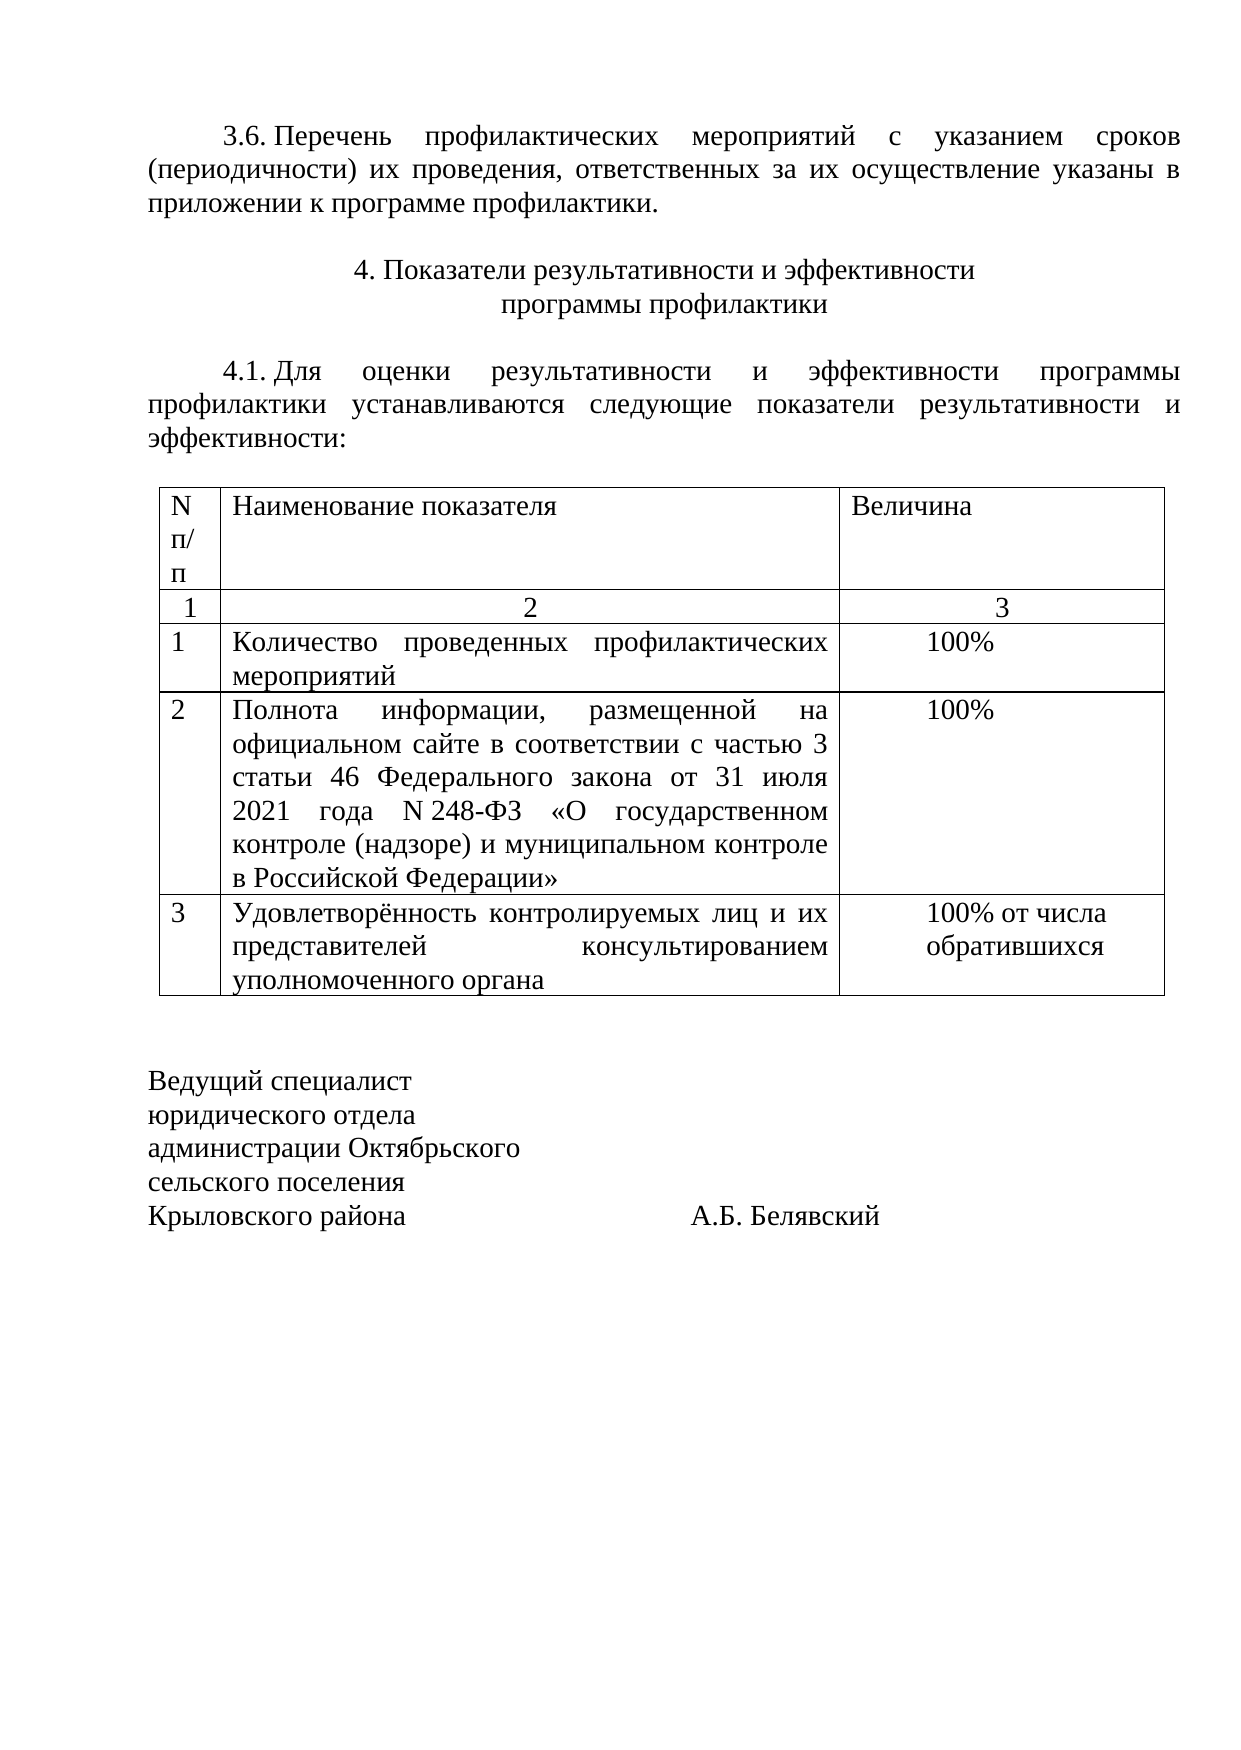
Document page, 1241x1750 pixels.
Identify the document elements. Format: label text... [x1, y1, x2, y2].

table_cell Удовлетворённость контролируемых лиц и их представителей консультированием уполномоченного органа [221, 895, 839, 995]
table_cell 3 [160, 895, 220, 995]
text Крыловского района А.Б. Белявский [148, 1198, 1181, 1231]
text 4. Показатели результативности и эффективности [148, 252, 1181, 286]
table_cell 3 [840, 590, 1164, 623]
table_cell 2 [160, 693, 220, 894]
text 3.6. Перечень профилактических мероприятий с указанием сроков (периодичности) их проведения, ответственных за их осуществление указаны в приложении к программе профилактики. [148, 118, 1181, 219]
table_header Величина [840, 488, 1164, 589]
table_cell 100% [840, 693, 1164, 894]
text юридического отдела [148, 1097, 1181, 1131]
text Ведущий специалист [148, 1063, 1181, 1097]
text программы профилактики [148, 286, 1181, 319]
table_cell 1 [160, 590, 220, 623]
table_cell Полнота информации, размещенной на официальном сайте в соответствии с частью 3 статьи 46 Федерального закона от 31 июля 2021 года N 248-ФЗ «О государственном контроле (надзоре) и муниципальном контроле в Российской Федерации» [221, 693, 839, 894]
table_header Наименование показателя [221, 488, 839, 589]
text сельского поселения [148, 1164, 1181, 1198]
table_header N п/п [160, 488, 220, 589]
table_cell 100% [840, 624, 1164, 691]
text администрации Октябрьского [148, 1131, 1181, 1164]
text 4.1. Для оценки результативности и эффективности программы профилактики устанавливаются следующие показатели результативности и эффективности: [148, 353, 1181, 453]
table_cell 100% от числа обратившихся [840, 895, 1164, 995]
table_cell 2 [221, 590, 839, 623]
table_cell Количество проведенных профилактических мероприятий [221, 624, 839, 691]
table_cell 1 [160, 624, 220, 691]
